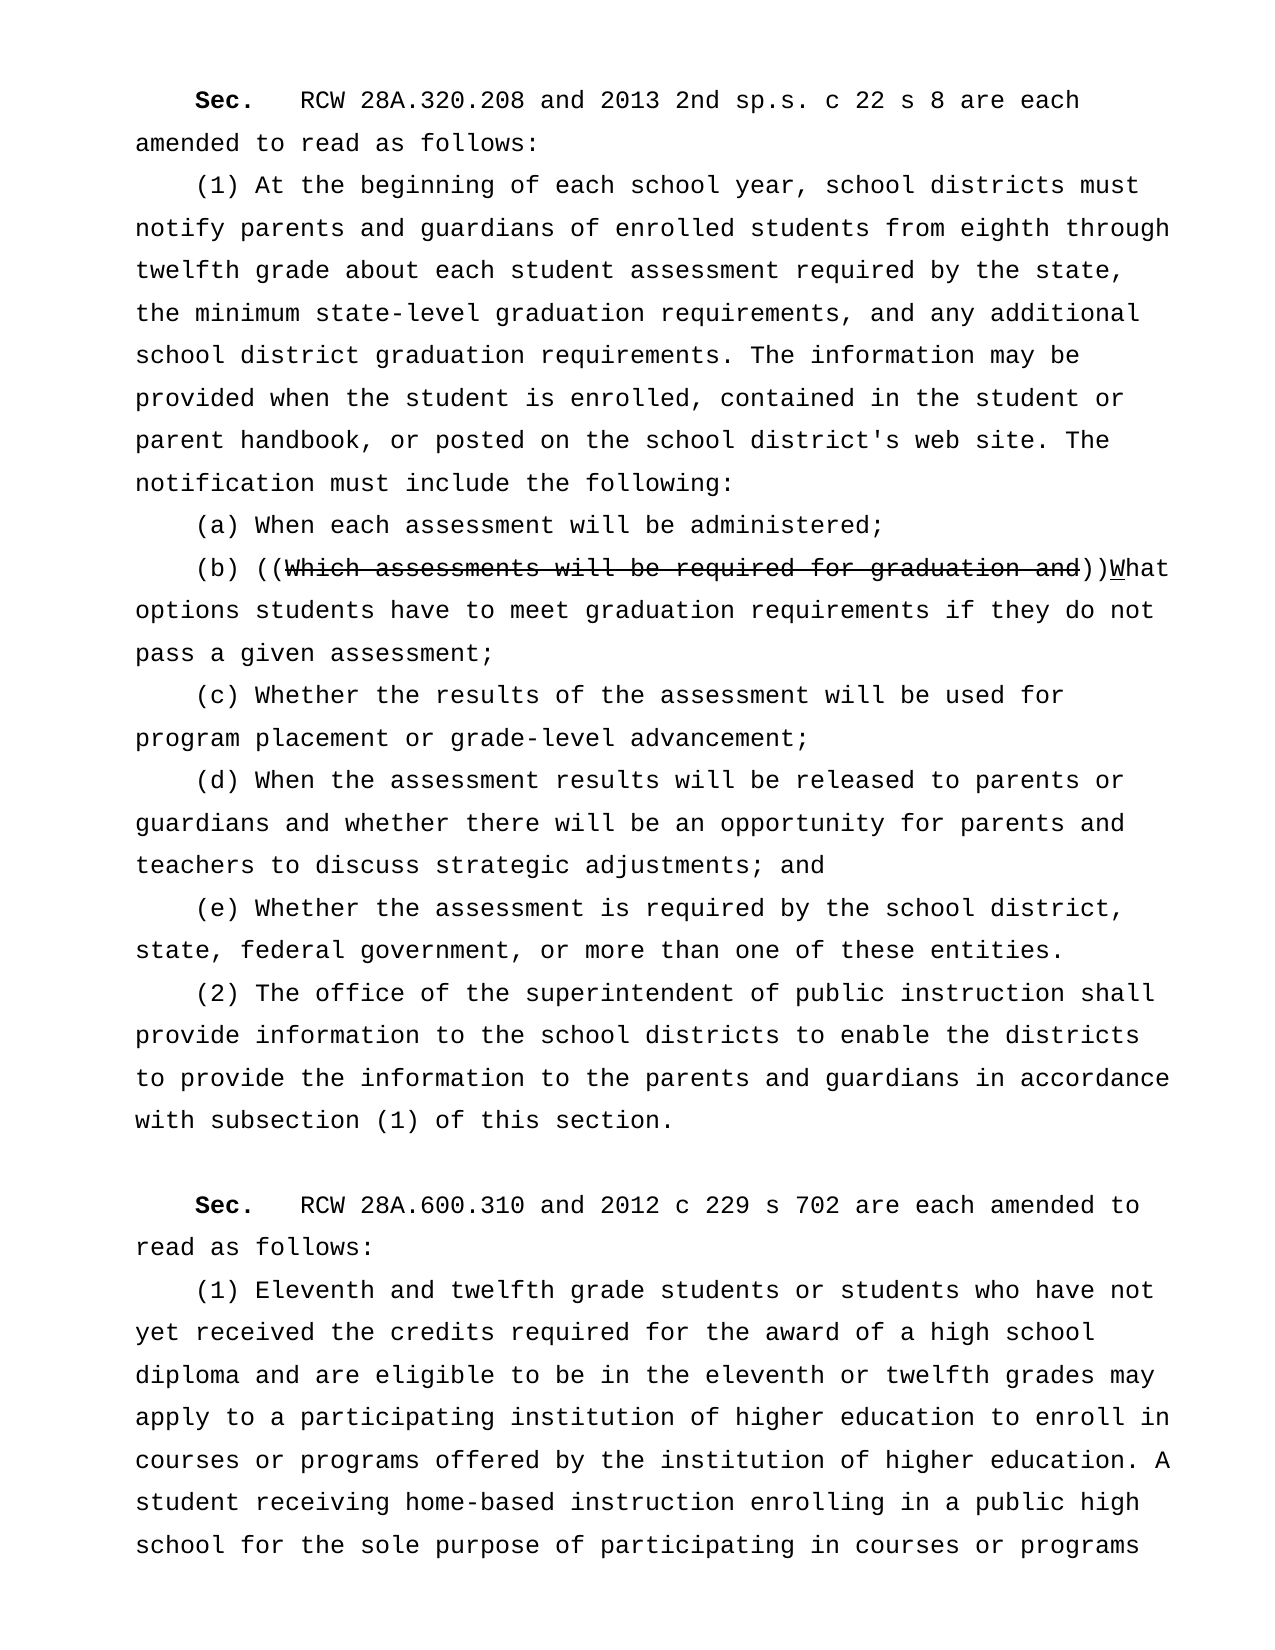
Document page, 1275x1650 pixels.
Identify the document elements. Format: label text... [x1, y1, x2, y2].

text (e) Whether the assessment is required by the school district, state, federal government, or more than one of these entities. [135, 882, 1170, 967]
text (d) When the assessment results will be released to parents or guardians and whether there will be an opportunity for parents and teachers to discuss strategic adjustments; and [135, 755, 1170, 882]
text (2) The office of the superintendent of public instruction shall provide information to the school districts to enable the districts to provide the information to the parents and guardians in accordance with subsection (1) of this section. [135, 967, 1170, 1137]
text Sec. RCW 28A.320.208 and 2013 2nd sp.s. c 22 s 8 are each amended to read as follows: [135, 75, 1170, 160]
text (1) At the beginning of each school year, school districts must notify parents and guardians of enrolled students from eighth through twelfth grade about each student assessment required by the state, the minimum state-level graduation requirements, and any additional school district graduation requirements. The information may be provided when the student is enrolled, contained in the student or parent handbook, or posted on the school district's web site. The notification must include the following: [135, 160, 1170, 500]
text (a) When each assessment will be administered; [135, 500, 1170, 542]
text (c) Whether the results of the assessment will be used for program placement or grade-level advancement; [135, 670, 1170, 755]
text Sec. RCW 28A.600.310 and 2012 c 229 s 702 are each amended to read as follows: [135, 1179, 1170, 1264]
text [135, 1264, 1170, 1562]
text (b) ((Which assessments will be required for graduation and))What options students have to meet graduation requirements if they do not pass a given assessment; [135, 542, 1170, 670]
